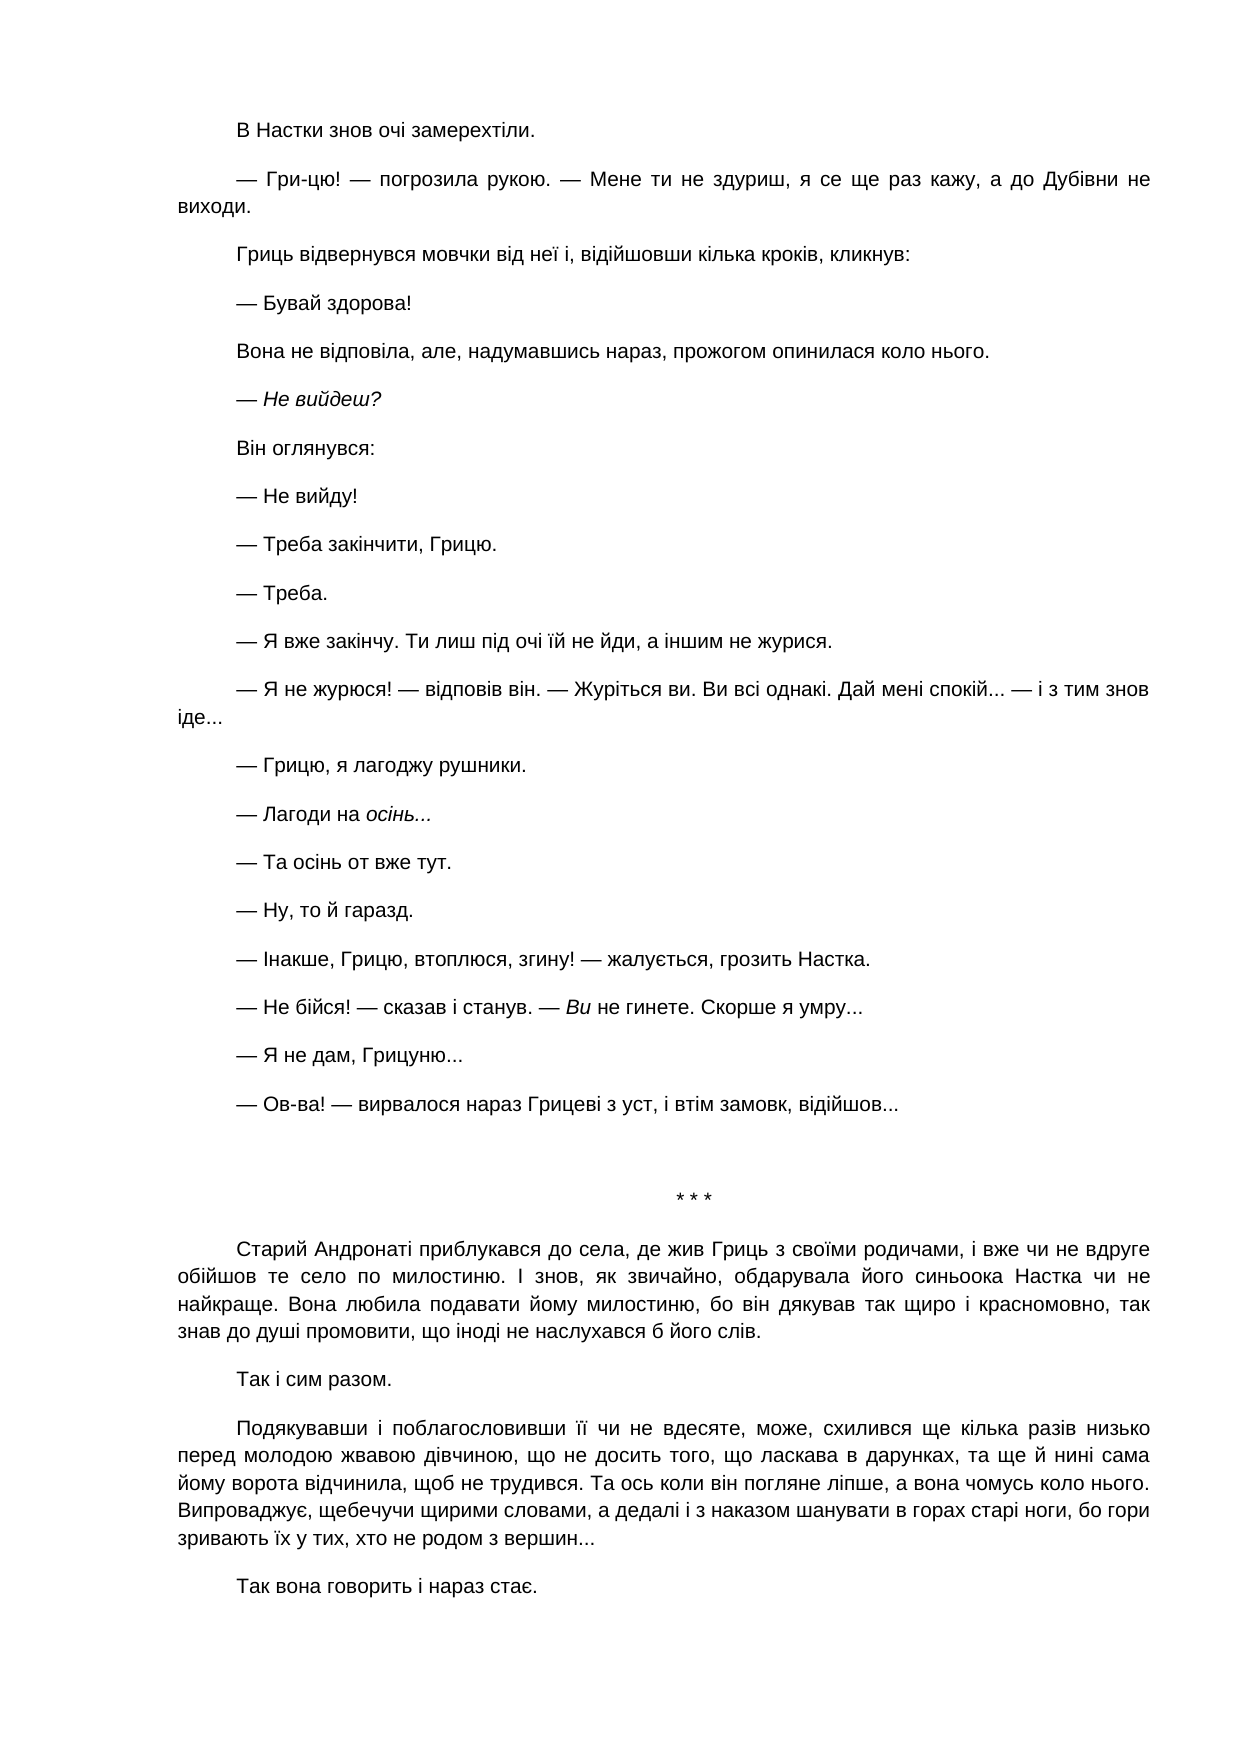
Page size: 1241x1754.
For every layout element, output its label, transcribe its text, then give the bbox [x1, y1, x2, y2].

text — Не бійся! — сказав і станув. — Ви не гинете. Скорше я умру... [177, 995, 1152, 1019]
text — Не вийду! [177, 484, 1152, 508]
text — Треба. [177, 581, 1152, 604]
text — Не вийдеш? [177, 387, 1152, 411]
text В Настки знов очі замерехтіли. [177, 118, 1152, 142]
text Так і сим разом. [177, 1367, 1152, 1391]
text Гриць відвернувся мовчки від неї і, відійшовши кілька кроків, кликнув: [177, 242, 1152, 266]
text — Я не журюся! — відповів він. — Журіться ви. Ви всі однакі. Дай мені спокій... — і з тим знов іде... [177, 677, 1152, 729]
text — Ну, то й гаразд. [177, 898, 1152, 922]
text Вона не відповіла, але, надумавшись нараз, прожогом опинилася коло нього. [177, 339, 1152, 363]
text — Бувай здорова! [177, 291, 1152, 314]
text — Я вже закінчу. Ти лиш під очі їй не йди, а іншим не журися. [177, 629, 1152, 653]
text * * * [177, 1188, 1152, 1212]
text Старий Андронаті приблукався до села, де жив Гриць з своїми родичами, і вже чи не вдруге обійшов те село по милостиню. І знов, як звичайно, обдарувала його синьоока Настка чи не найкраще. Вона любила подавати йому милостиню, бо він дякував так щиро і красномовно, так знав до душі промовити, що іноді не наслухався б його слів. [177, 1236, 1152, 1343]
text — Інакше, Грицю, втоплюся, згину! — жалується, грозить Настка. [177, 946, 1152, 970]
text — Грицю, я лагоджу рушники. [177, 753, 1152, 777]
text — Треба закінчити, Грицю. [177, 532, 1152, 556]
text Подякувавши і поблагословивши її чи не вдесяте, може, схилився ще кілька разів низько перед молодою жвавою дівчиною, що не досить того, що ласкава в дарунках, та ще й нині сама йому ворота відчинила, щоб не трудився. Та ось коли він погляне ліпше, а вона чомусь коло нього. Випроваджує, щебечучи щирими словами, а дедалі і з наказом шанувати в горах старі ноги, бо гори зривають їх у тих, хто не родом з вершин... [177, 1416, 1152, 1549]
text — Гри-цю! — погрозила рукою. — Мене ти не здуриш, я се ще раз кажу, а до Дубівни не виходи. [177, 166, 1152, 218]
text Він оглянувся: [177, 436, 1152, 459]
text — Я не дам, Грицуню... [177, 1043, 1152, 1067]
text — Та осінь от вже тут. [177, 850, 1152, 874]
text Так вона говорить і нараз стає. [177, 1574, 1152, 1598]
text — Лагоди на осінь... [177, 801, 1152, 825]
text — Ов-ва! — вирвалося нараз Грицеві з уст, і втім замовк, відійшов... [177, 1091, 1152, 1115]
